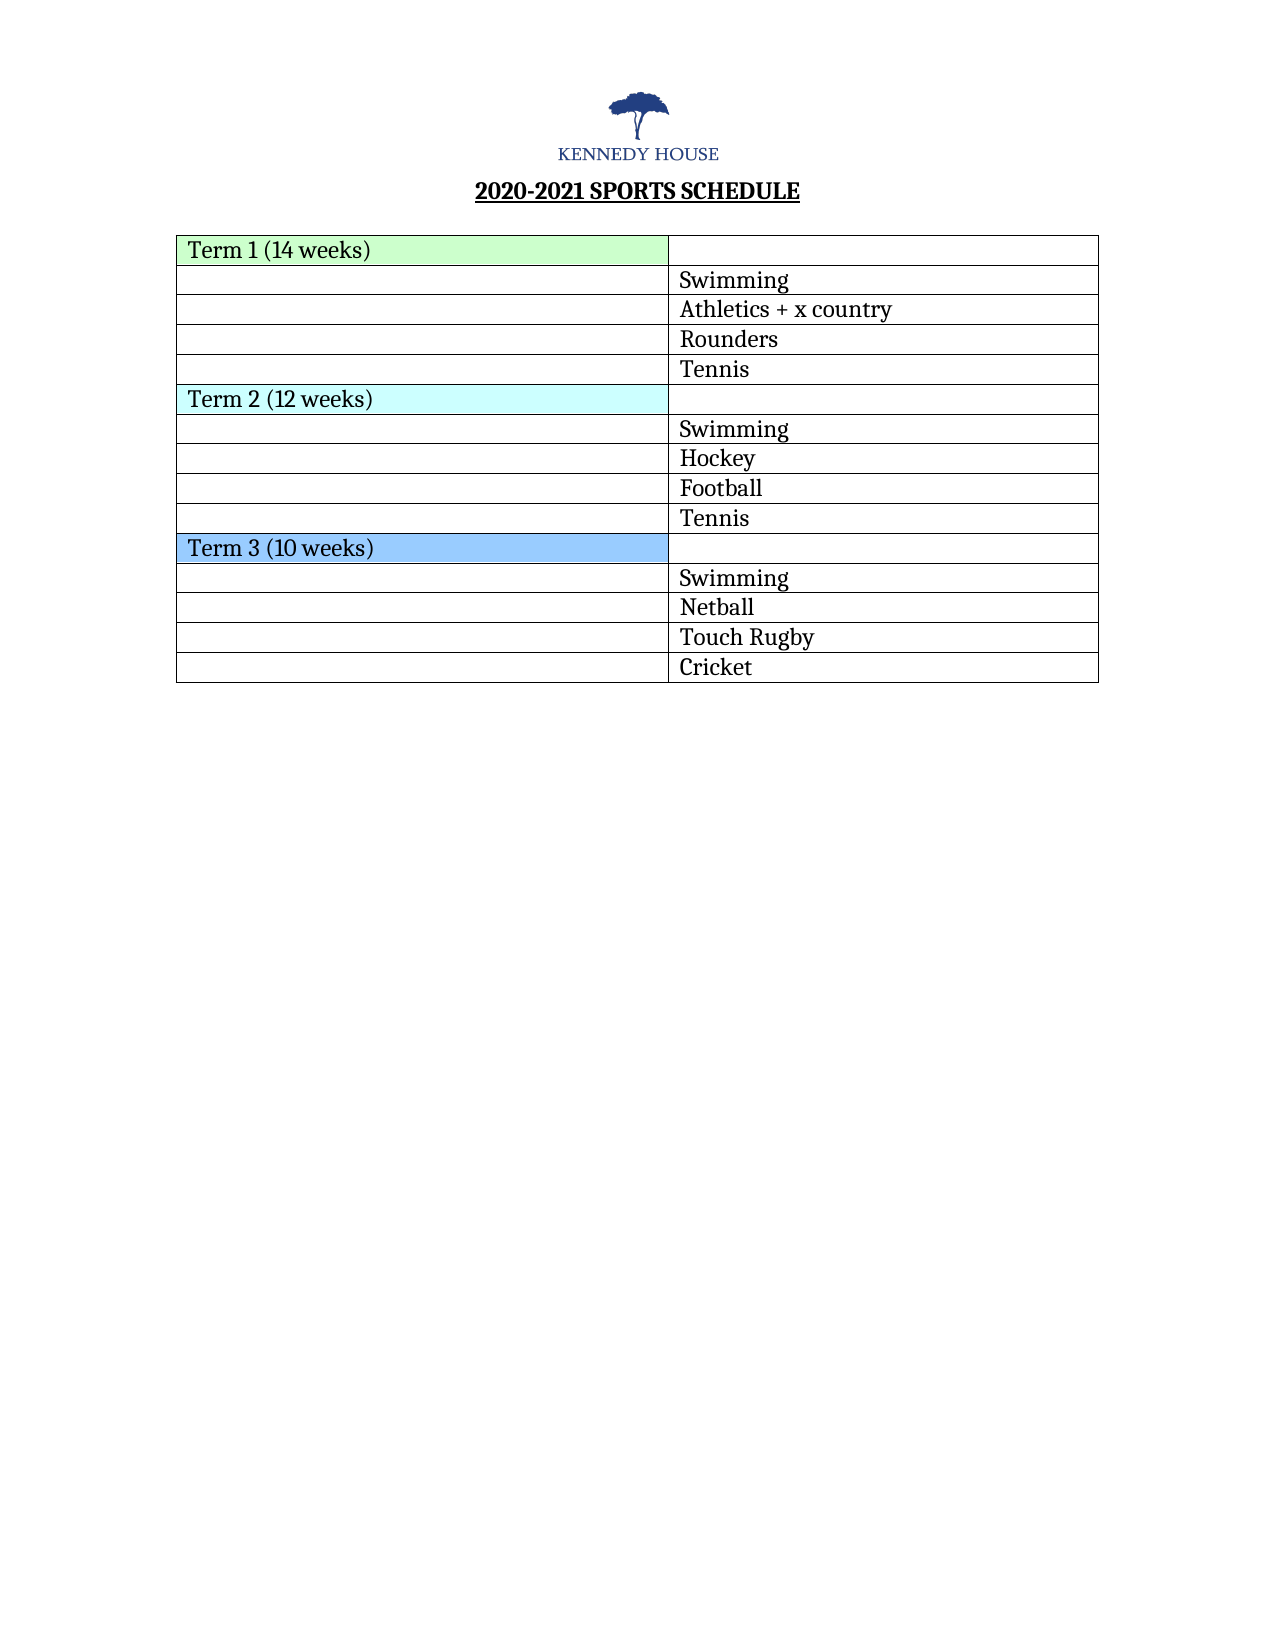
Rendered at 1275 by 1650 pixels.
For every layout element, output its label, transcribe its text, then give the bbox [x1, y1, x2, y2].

table_cell [177, 355, 668, 384]
table_cell Touch Rugby [669, 623, 1098, 652]
table_cell [177, 325, 668, 354]
table_cell [669, 385, 1098, 413]
table_cell [177, 564, 668, 592]
table_header [669, 236, 1098, 264]
table_cell Term 2 (12 weeks) [177, 385, 668, 413]
table_cell [177, 653, 668, 682]
table_cell Swimming [669, 266, 1098, 294]
table_cell Tennis [669, 504, 1098, 533]
table_cell [177, 623, 668, 652]
table_cell Term 3 (10 weeks) [177, 534, 668, 562]
table_cell Swimming [669, 564, 1098, 592]
table_cell [177, 444, 668, 473]
table_cell Cricket [669, 653, 1098, 682]
table_cell [177, 593, 668, 622]
table_cell Netball [669, 593, 1098, 622]
table_header Term 1 (14 weeks) [177, 236, 668, 264]
table_cell [177, 415, 668, 443]
table_cell Tennis [669, 355, 1098, 384]
table_cell [177, 504, 668, 533]
table_cell Athletics + x country [669, 295, 1098, 324]
table_cell Swimming [669, 415, 1098, 443]
table_cell Football [669, 474, 1098, 503]
table_cell [669, 534, 1098, 562]
table_cell Rounders [669, 325, 1098, 354]
table_cell [177, 474, 668, 503]
table_cell [177, 266, 668, 294]
table_cell Hockey [669, 444, 1098, 473]
table_cell [177, 295, 668, 324]
